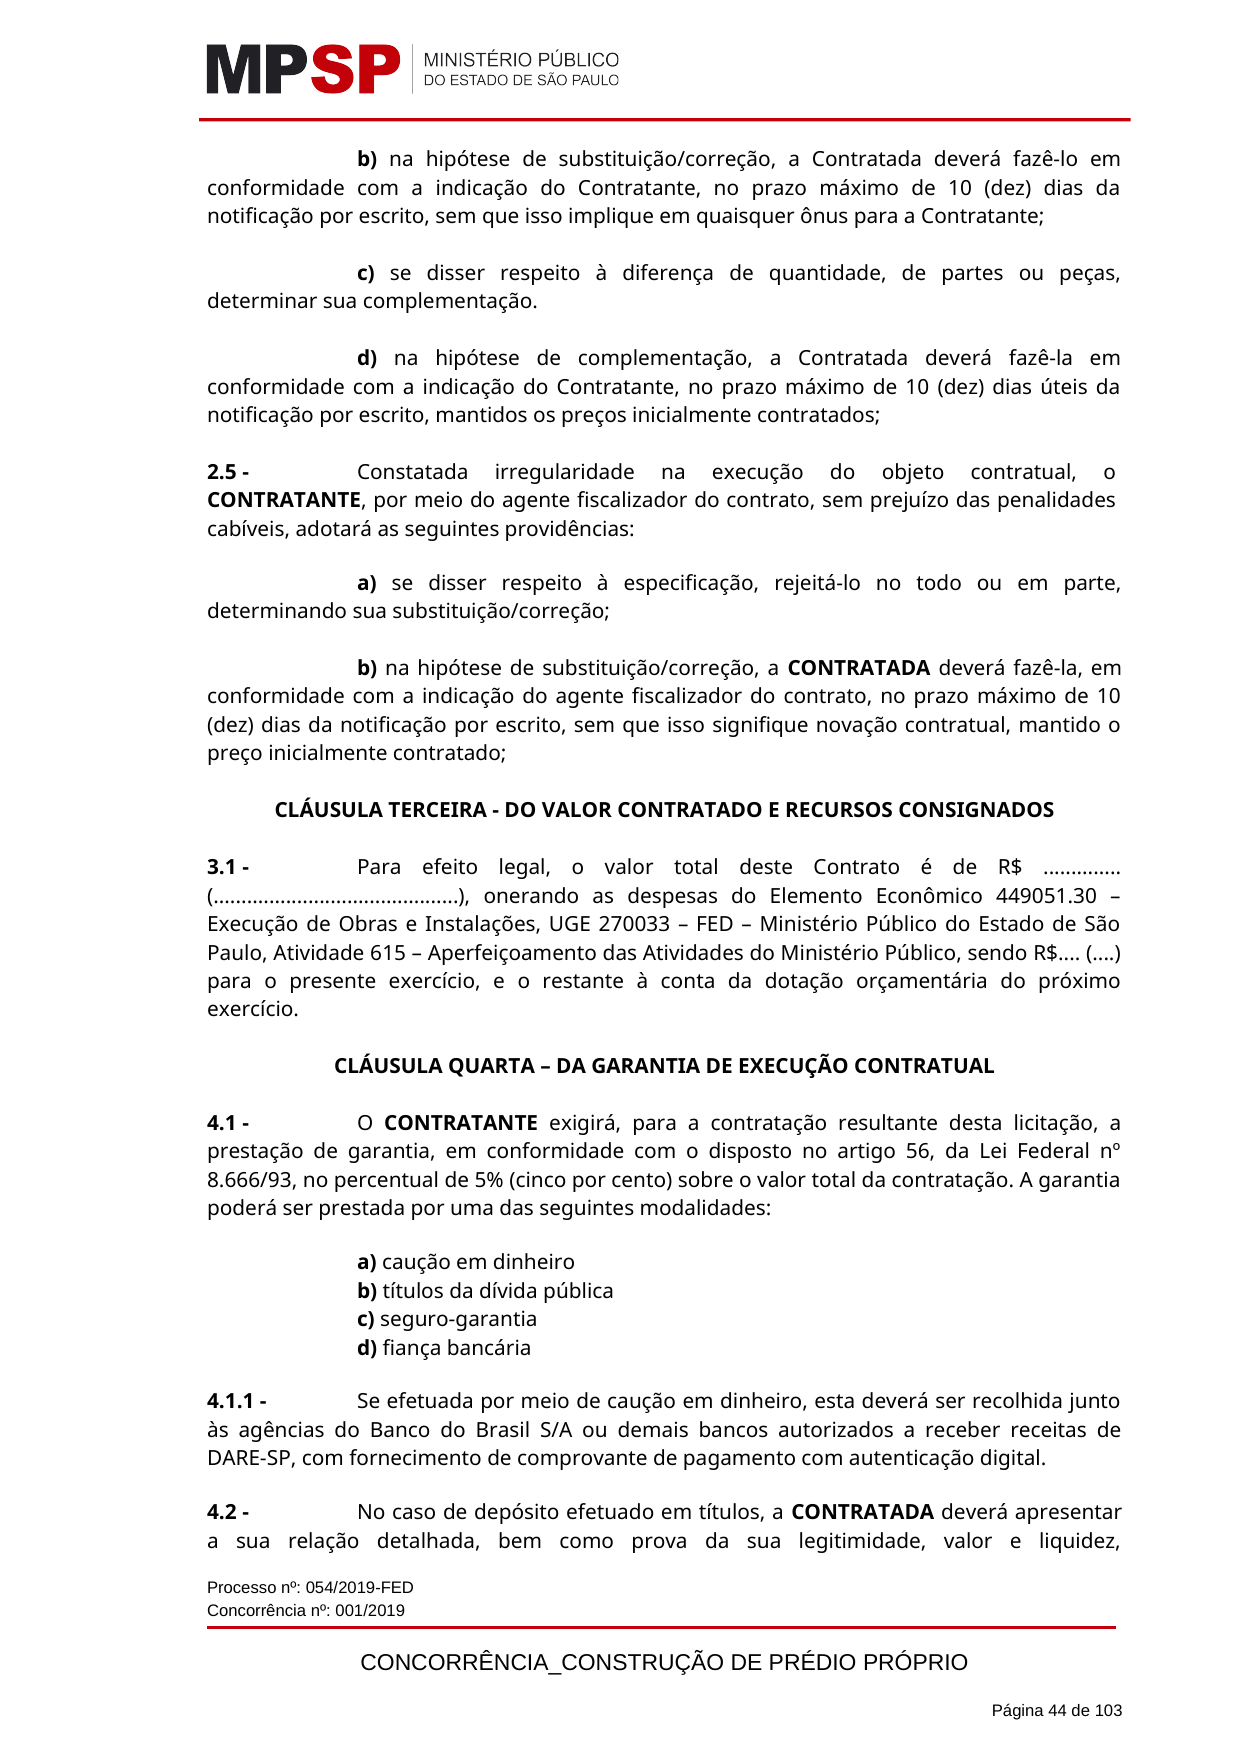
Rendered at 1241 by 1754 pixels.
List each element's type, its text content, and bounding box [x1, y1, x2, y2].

text c) seguro-garantia [207, 1304, 1122, 1333]
text 2.5 - Constatada irregularidade na execução do objeto contratual, o CONTRATANTE, por meio do agente fiscalizador do contrato, sem prejuízo das penalidades cabíveis, adotará as seguintes providências: [207, 457, 1117, 542]
text b) na hipótese de substituição/correção, a Contratada deverá fazê-lo em conformidade com a indicação do Contratante, no prazo máximo de 10 (dez) dias da notificação por escrito, sem que isso implique em quaisquer ônus para a Contratante; [207, 144, 1122, 230]
text b) títulos da dívida pública [207, 1276, 1122, 1304]
text 4.1 - O CONTRATANTE exigirá, para a contratação resultante desta licitação, a prestação de garantia, em conformidade com o disposto no artigo 56, da Lei Federal nº 8.666/93, no percentual de 5% (cinco por cento) sobre o valor total da contratação. A garantia poderá ser prestada por uma das seguintes modalidades: [207, 1108, 1122, 1222]
text b) na hipótese de substituição/correção, a CONTRATADA deverá fazê-la, em conformidade com a indicação do agente fiscalizador do contrato, no prazo máximo de 10 (dez) dias da notificação por escrito, sem que isso signifique novação contratual, mantido o preço inicialmente contratado; [207, 653, 1122, 767]
text c) se disser respeito à diferença de quantidade, de partes ou peças, determinar sua complementação. [207, 258, 1122, 315]
picture [206, 44, 619, 94]
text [207, 1497, 1122, 1554]
subtitle CLÁUSULA QUARTA – DA GARANTIA DE EXECUÇÃO CONTRATUAL [207, 1051, 1122, 1080]
text a) se disser respeito à especificação, rejeitá-lo no todo ou em parte, determinando sua substituição/correção; [207, 568, 1122, 625]
text d) fiança bancária [207, 1333, 1122, 1361]
subtitle CLÁUSULA TERCEIRA - DO VALOR CONTRATADO E RECURSOS CONSIGNADOS [207, 795, 1122, 824]
text d) na hipótese de complementação, a Contratada deverá fazê-la em conformidade com a indicação do Contratante, no prazo máximo de 10 (dez) dias úteis da notificação por escrito, mantidos os preços inicialmente contratados; [207, 343, 1122, 429]
text a) caução em dinheiro [207, 1247, 1122, 1276]
text 3.1 - Para efeito legal, o valor total deste Contrato é de R$ .............. (............................................), onerando as despesas do Elemento Econômico 449051.30 – Execução de Obras e Instalações, UGE 270033 – FED – Ministério Público do Estado de São Paulo, Atividade 615 – Aperfeiçoamento das Atividades do Ministério Público, sendo R$.... (....) para o presente exercício, e o restante à conta da dotação orçamentária do próximo exercício. [207, 852, 1122, 1023]
text 4.1.1 - Se efetuada por meio de caução em dinheiro, esta deverá ser recolhida junto às agências do Banco do Brasil S/A ou demais bancos autorizados a receber receitas de DARE-SP, com fornecimento de comprovante de pagamento com autenticação digital. [207, 1387, 1122, 1472]
